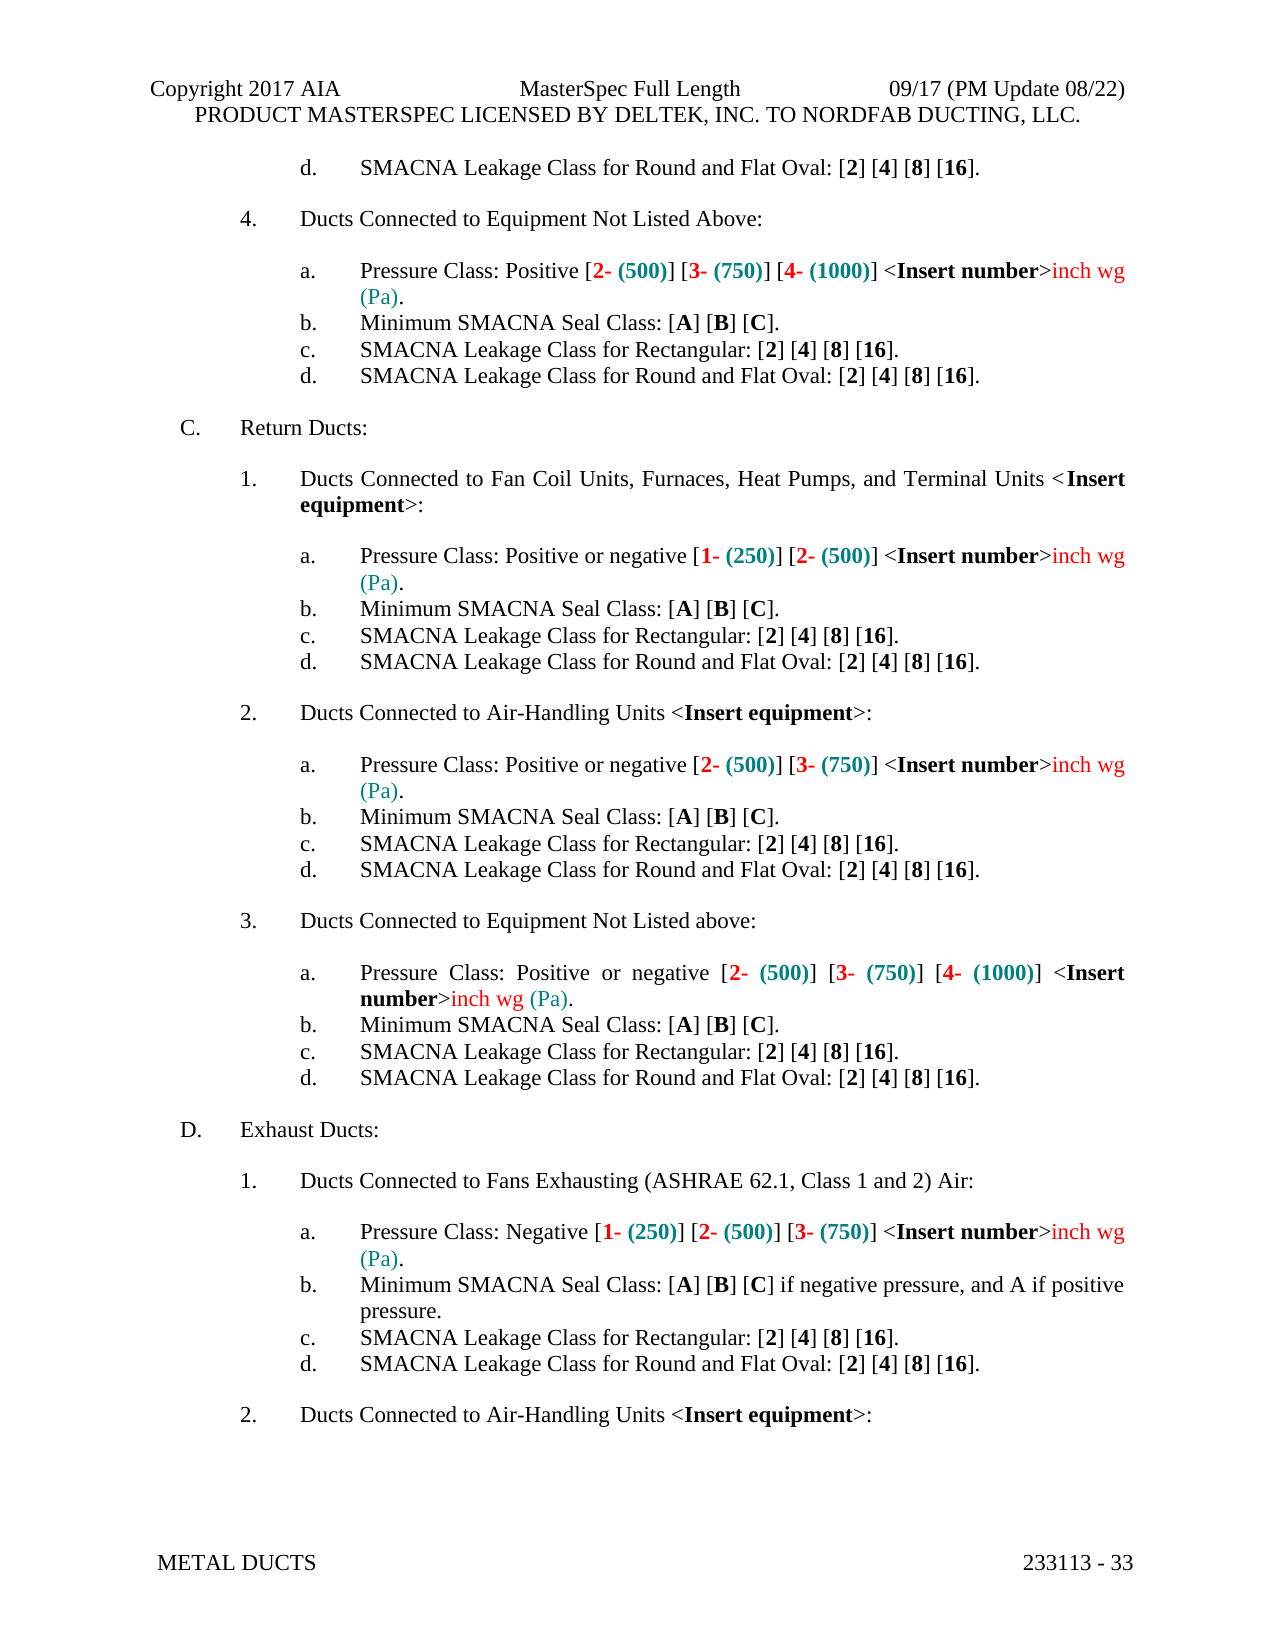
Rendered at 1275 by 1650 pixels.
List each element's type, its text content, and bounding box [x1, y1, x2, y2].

text SMACNA Leakage Class for Rectangular: [2] [4] [8] [16]. [300, 1038, 1125, 1064]
text SMACNA Leakage Class for Rectangular: [2] [4] [8] [16]. [300, 336, 1125, 362]
text Return Ducts: [180, 413, 1125, 440]
text SMACNA Leakage Class for Round and Flat Oval: [2] [4] [8] [16]. [300, 1064, 1125, 1091]
text SMACNA Leakage Class for Round and Flat Oval: [2] [4] [8] [16]. [300, 154, 1125, 180]
text Ducts Connected to Equipment Not Listed Above: [240, 205, 1125, 232]
text Minimum SMACNA Seal Class: [A] [B] [C]. [300, 309, 1125, 336]
text SMACNA Leakage Class for Rectangular: [2] [4] [8] [16]. [300, 1324, 1125, 1350]
text Pressure Class: Positive or negative [2- (500)] [3- (750)] [4- (1000)] <Insert number>inch wg (Pa). [300, 959, 1125, 1012]
text Minimum SMACNA Seal Class: [A] [B] [C]. [300, 803, 1125, 830]
text Minimum SMACNA Seal Class: [A] [B] [C]. [300, 1012, 1125, 1038]
text Pressure Class: Positive or negative [1- (250)] [2- (500)] <Insert number>inch wg (Pa). [300, 543, 1125, 595]
text Ducts Connected to Fans Exhausting (ASHRAE 62.1, Class 1 and 2) Air: [240, 1167, 1125, 1193]
text Minimum SMACNA Seal Class: [A] [B] [C]. [300, 595, 1125, 622]
text Ducts Connected to Air-Handling Units <Insert equipment>: [240, 699, 1125, 726]
text SMACNA Leakage Class for Round and Flat Oval: [2] [4] [8] [16]. [300, 362, 1125, 388]
text SMACNA Leakage Class for Rectangular: [2] [4] [8] [16]. [300, 622, 1125, 648]
text Ducts Connected to Air-Handling Units <Insert equipment>: [240, 1401, 1125, 1428]
text Pressure Class: Positive or negative [2- (500)] [3- (750)] <Insert number>inch wg (Pa). [300, 751, 1125, 803]
text SMACNA Leakage Class for Rectangular: [2] [4] [8] [16]. [300, 830, 1125, 856]
text Ducts Connected to Fan Coil Units, Furnaces, Heat Pumps, and Terminal Units <Insert equipment>: [240, 465, 1125, 518]
text Pressure Class: Negative [1- (250)] [2- (500)] [3- (750)] <Insert number>inch wg (Pa). [300, 1218, 1125, 1271]
text Ducts Connected to Equipment Not Listed above: [240, 907, 1125, 934]
text SMACNA Leakage Class for Round and Flat Oval: [2] [4] [8] [16]. [300, 1350, 1125, 1376]
text SMACNA Leakage Class for Round and Flat Oval: [2] [4] [8] [16]. [300, 648, 1125, 674]
text SMACNA Leakage Class for Round and Flat Oval: [2] [4] [8] [16]. [300, 856, 1125, 882]
text Exhaust Ducts: [180, 1116, 1125, 1142]
text Pressure Class: Positive [2- (500)] [3- (750)] [4- (1000)] <Insert number>inch wg (Pa). [300, 257, 1125, 309]
text Minimum SMACNA Seal Class: [A] [B] [C] if negative pressure, and A if positive pressure. [300, 1271, 1125, 1324]
